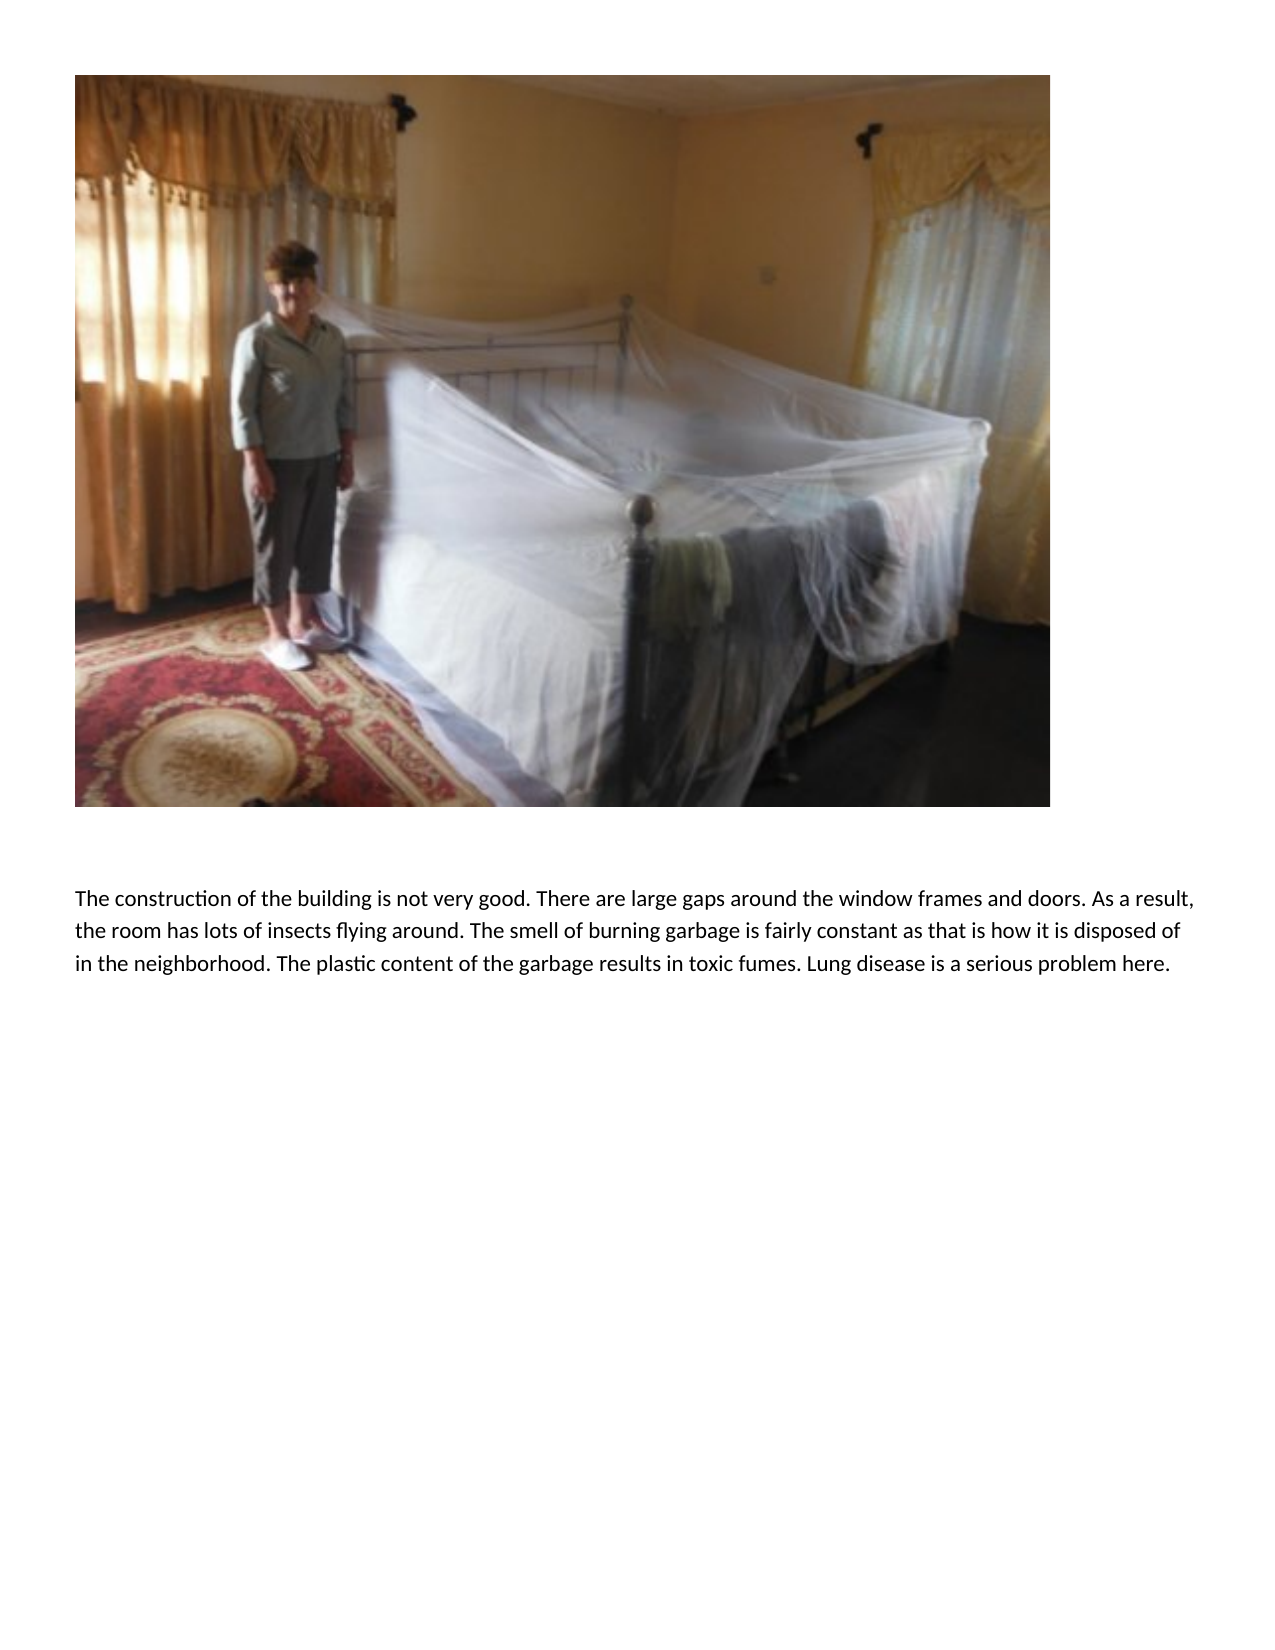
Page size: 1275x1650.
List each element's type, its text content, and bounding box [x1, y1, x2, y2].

picture [75, 75, 1050, 807]
text The construction of the building is not very good. There are large gaps around the window frames and doors. As a result, the room has lots of insects flying around. The smell of burning garbage is fairly constant as that is how it is disposed of in the neighborhood. The plastic content of the garbage results in toxic fumes. Lung disease is a serious problem here. [75, 884, 1200, 977]
